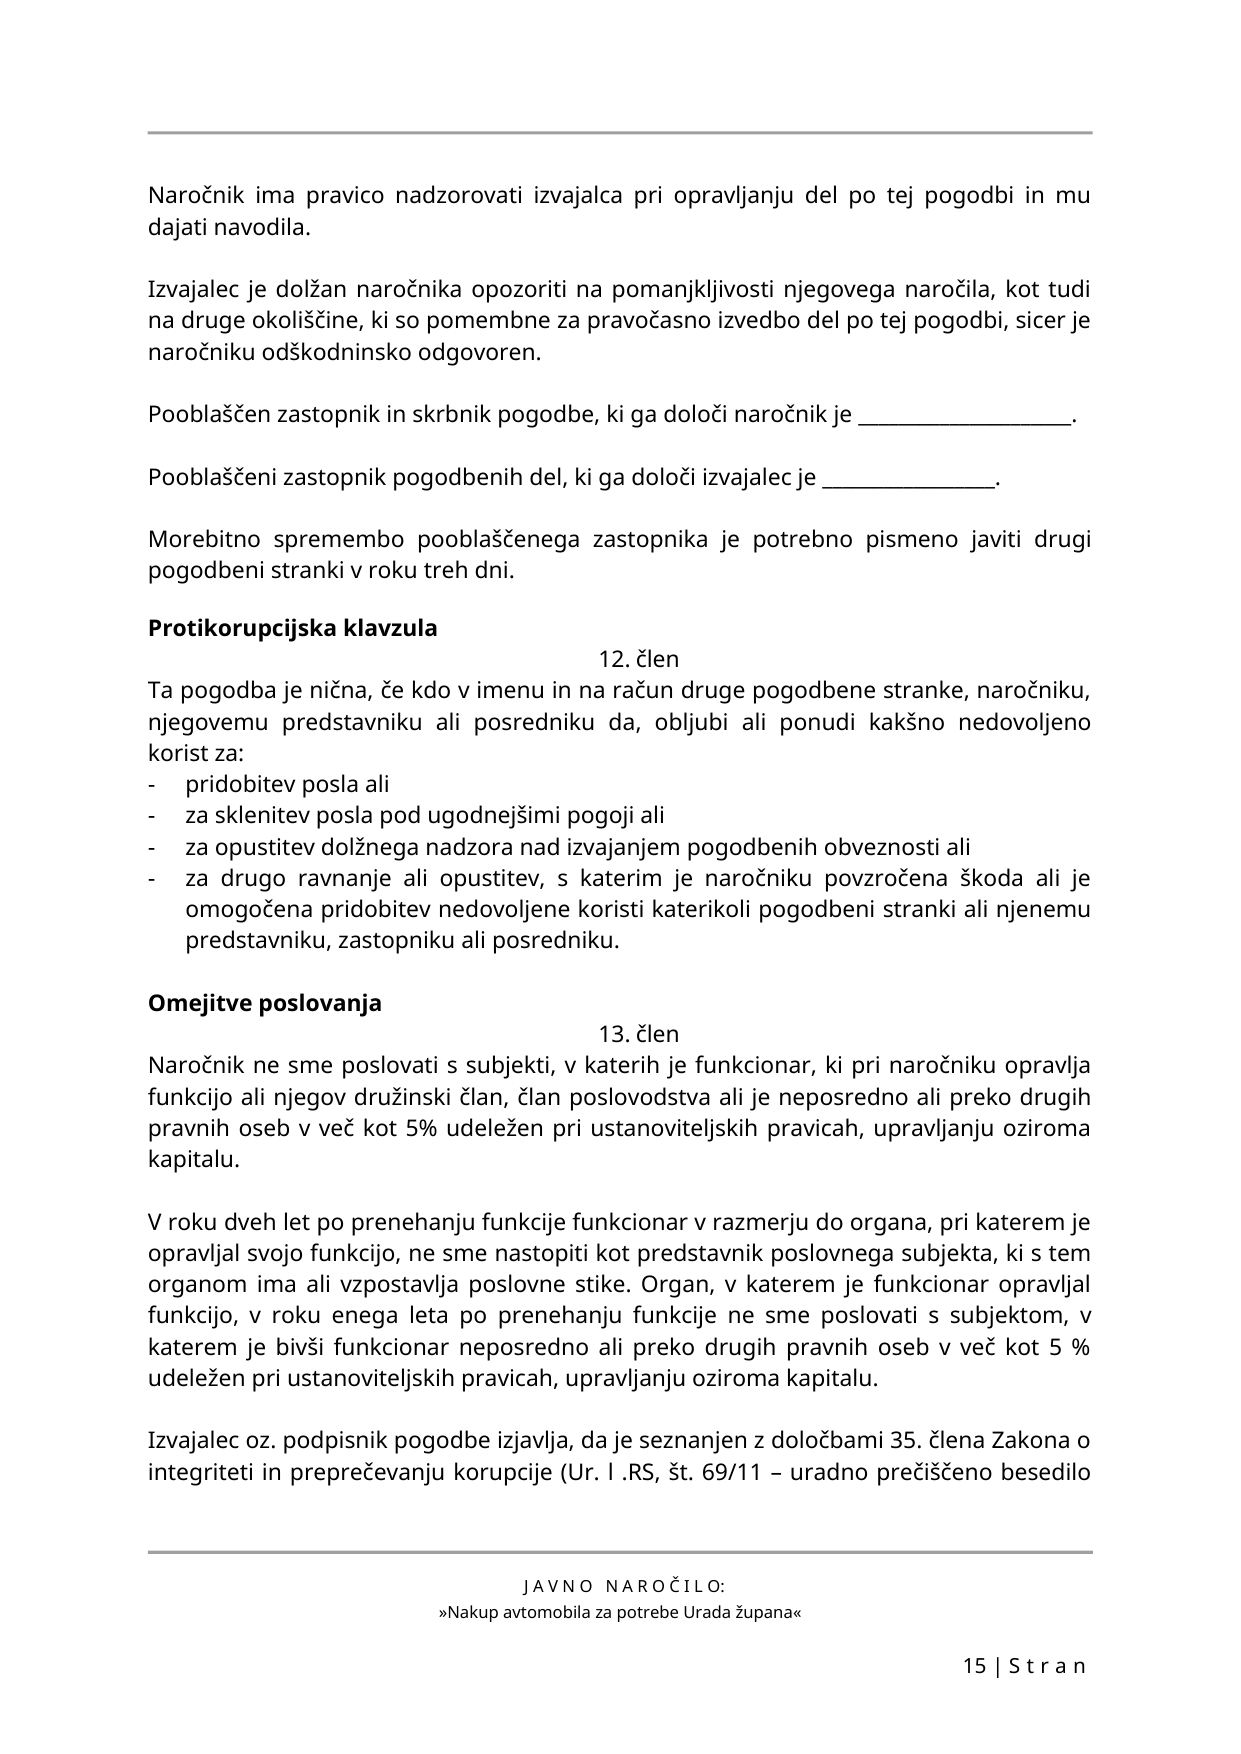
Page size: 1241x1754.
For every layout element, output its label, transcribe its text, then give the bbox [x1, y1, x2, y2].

list pridobitev posla ali [148, 768, 1092, 799]
text Pooblaščeni zastopnik pogodbenih del, ki ga določi izvajalec je _________________. [148, 460, 1092, 492]
text Naročnik ima pravico nadzorovati izvajalca pri opravljanju del po tej pogodbi in mu dajati navodila. [148, 179, 1092, 242]
list za drugo ravnanje ali opustitev, s katerim je naročniku povzročena škoda ali je omogočena pridobitev nedovoljene koristi katerikoli pogodbeni stranki ali njenemu predstavniku, zastopniku ali posredniku. [148, 862, 1092, 956]
text Protikorupcijska klavzula [148, 612, 1092, 643]
text Omejitve poslovanja [148, 987, 1092, 1018]
list za sklenitev posla pod ugodnejšimi pogoji ali [148, 799, 1092, 831]
text Pooblaščen zastopnik in skrbnik pogodbe, ki ga določi naročnik je _____________________. [148, 398, 1092, 429]
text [148, 1424, 1092, 1487]
list za opustitev dolžnega nadzora nad izvajanjem pogodbenih obveznosti ali [148, 831, 1092, 862]
text Ta pogodba je nična, če kdo v imenu in na račun druge pogodbene stranke, naročniku, njegovemu predstavniku ali posredniku da, obljubi ali ponudi kakšno nedovoljeno korist za: [148, 674, 1092, 768]
text Naročnik ne sme poslovati s subjekti, v katerih je funkcionar, ki pri naročniku opravlja funkcijo ali njegov družinski član, član poslovodstva ali je neposredno ali preko drugih pravnih oseb v več kot 5% udeležen pri ustanoviteljskih pravicah, upravljanju oziroma kapitalu. [148, 1049, 1092, 1174]
text člen [185, 643, 1092, 674]
text V roku dveh let po prenehanju funkcije funkcionar v razmerju do organa, pri katerem je opravljal svojo funkcijo, ne sme nastopiti kot predstavnik poslovnega subjekta, ki s tem organom ima ali vzpostavlja poslovne stike. Organ, v katerem je funkcionar opravljal funkcijo, v roku enega leta po prenehanju funkcije ne sme poslovati s subjektom, v katerem je bivši funkcionar neposredno ali preko drugih pravnih oseb v več kot 5 % udeležen pri ustanoviteljskih pravicah, upravljanju oziroma kapitalu. [148, 1206, 1092, 1393]
text Izvajalec je dolžan naročnika opozoriti na pomanjkljivosti njegovega naročila, kot tudi na druge okoliščine, ki so pomembne za pravočasno izvedbo del po tej pogodbi, sicer je naročniku odškodninsko odgovoren. [148, 273, 1092, 367]
text člen [185, 1018, 1092, 1049]
text Morebitno spremembo pooblaščenega zastopnika je potrebno pismeno javiti drugi pogodbeni stranki v roku treh dni. [148, 523, 1092, 585]
